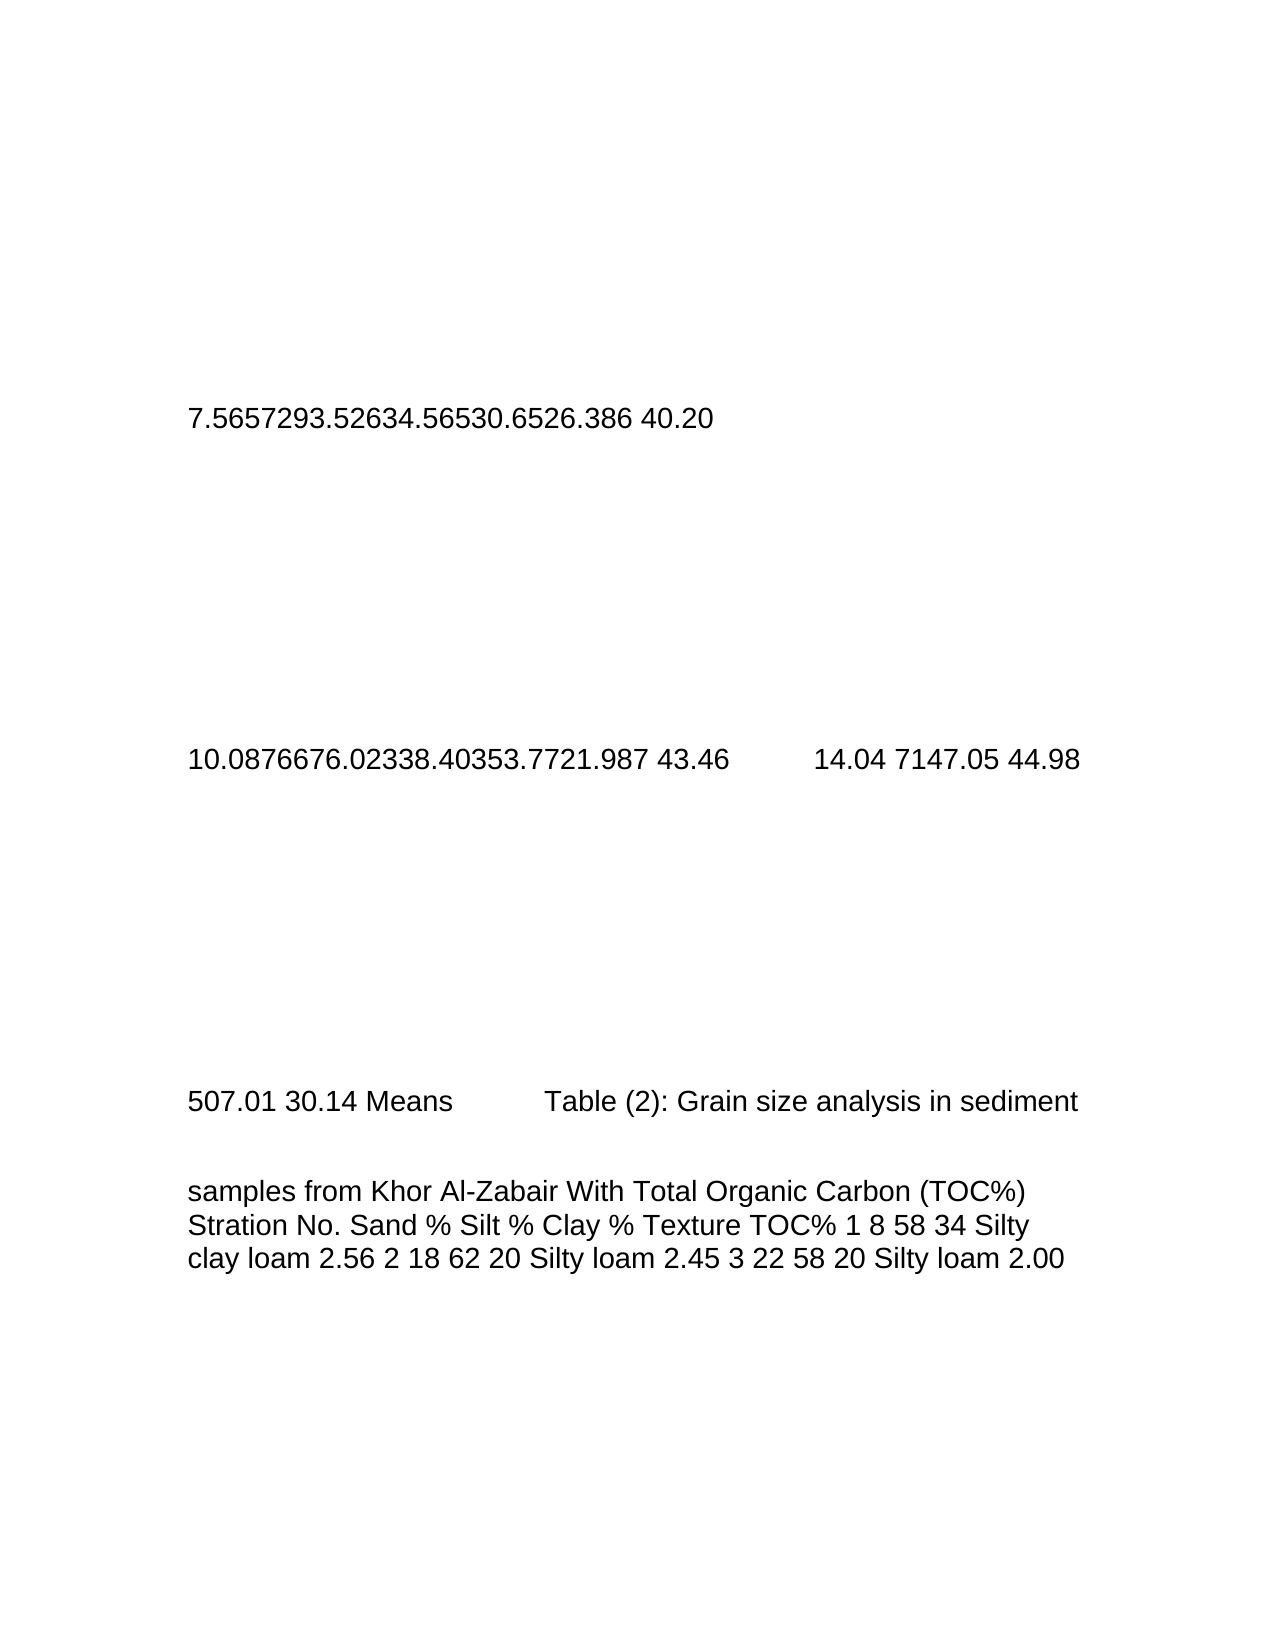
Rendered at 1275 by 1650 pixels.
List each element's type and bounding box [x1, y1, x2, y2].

text [187, 150, 1087, 1275]
